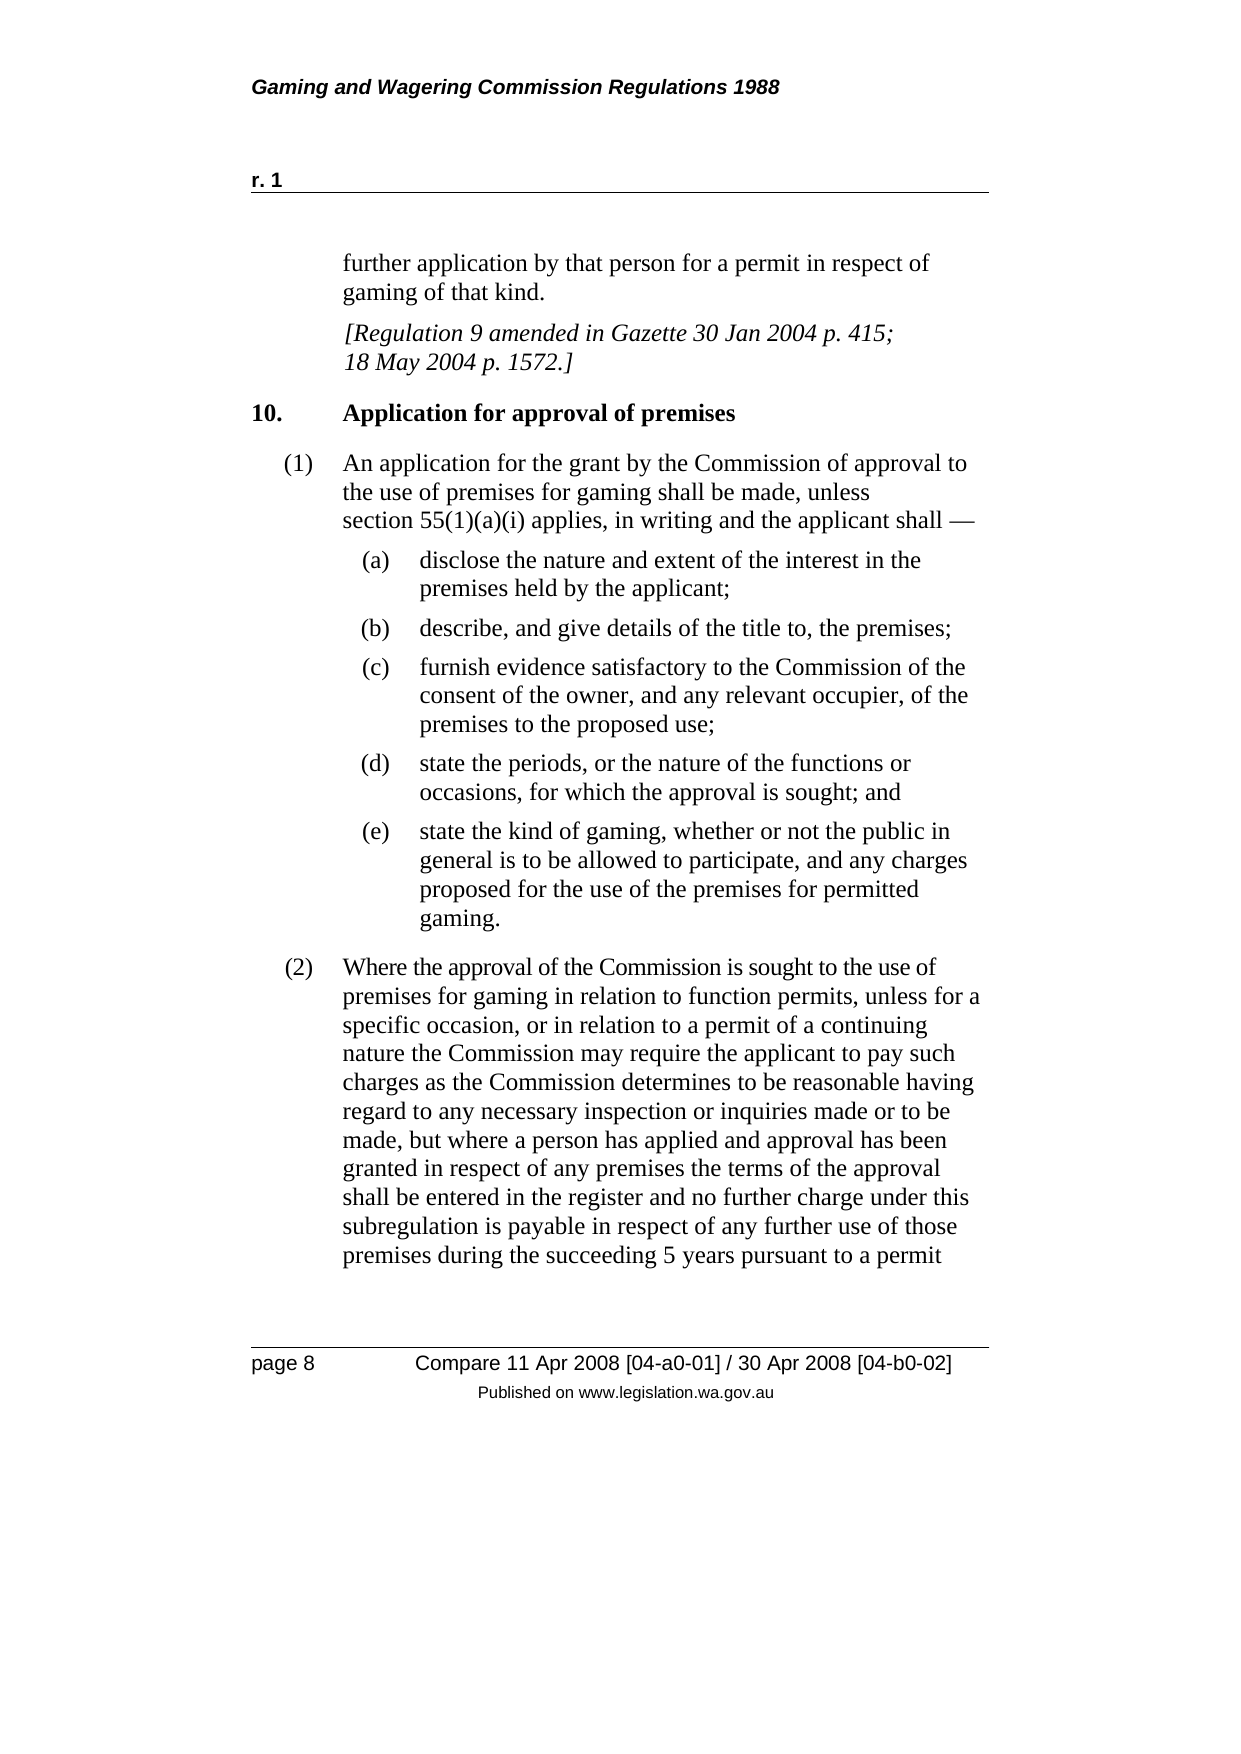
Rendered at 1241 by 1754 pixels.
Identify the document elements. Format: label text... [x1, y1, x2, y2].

text (b) describe, and give details of the title to, the premises; [251, 613, 989, 641]
subtitle 10. Application for approval of premises [251, 398, 989, 427]
text [Regulation 9 amended in Gazette 30 Jan 2004 p. 415; 18 May 2004 p. 1572.] [251, 318, 989, 376]
text (c) furnish evidence satisfactory to the Commission of the consent of the owner, and any relevant occupier, of the premises to the proposed use; [251, 652, 989, 738]
text (e) state the kind of gaming, whether or not the public in general is to be allowed to participate, and any charges proposed for the use of the premises for permitted gaming. [251, 816, 989, 931]
text (d) state the periods, or the nature of the functions or occasions, for which the approval is sought; and [251, 748, 989, 806]
text (1) An application for the grant by the Commission of approval to the use of premises for gaming shall be made, unless section 55(1)(a)(i) applies, in writing and the applicant shall — [251, 448, 989, 534]
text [251, 952, 989, 1268]
text (a) disclose the nature and extent of the interest in the premises held by the applicant; [251, 545, 989, 602]
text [251, 248, 989, 306]
